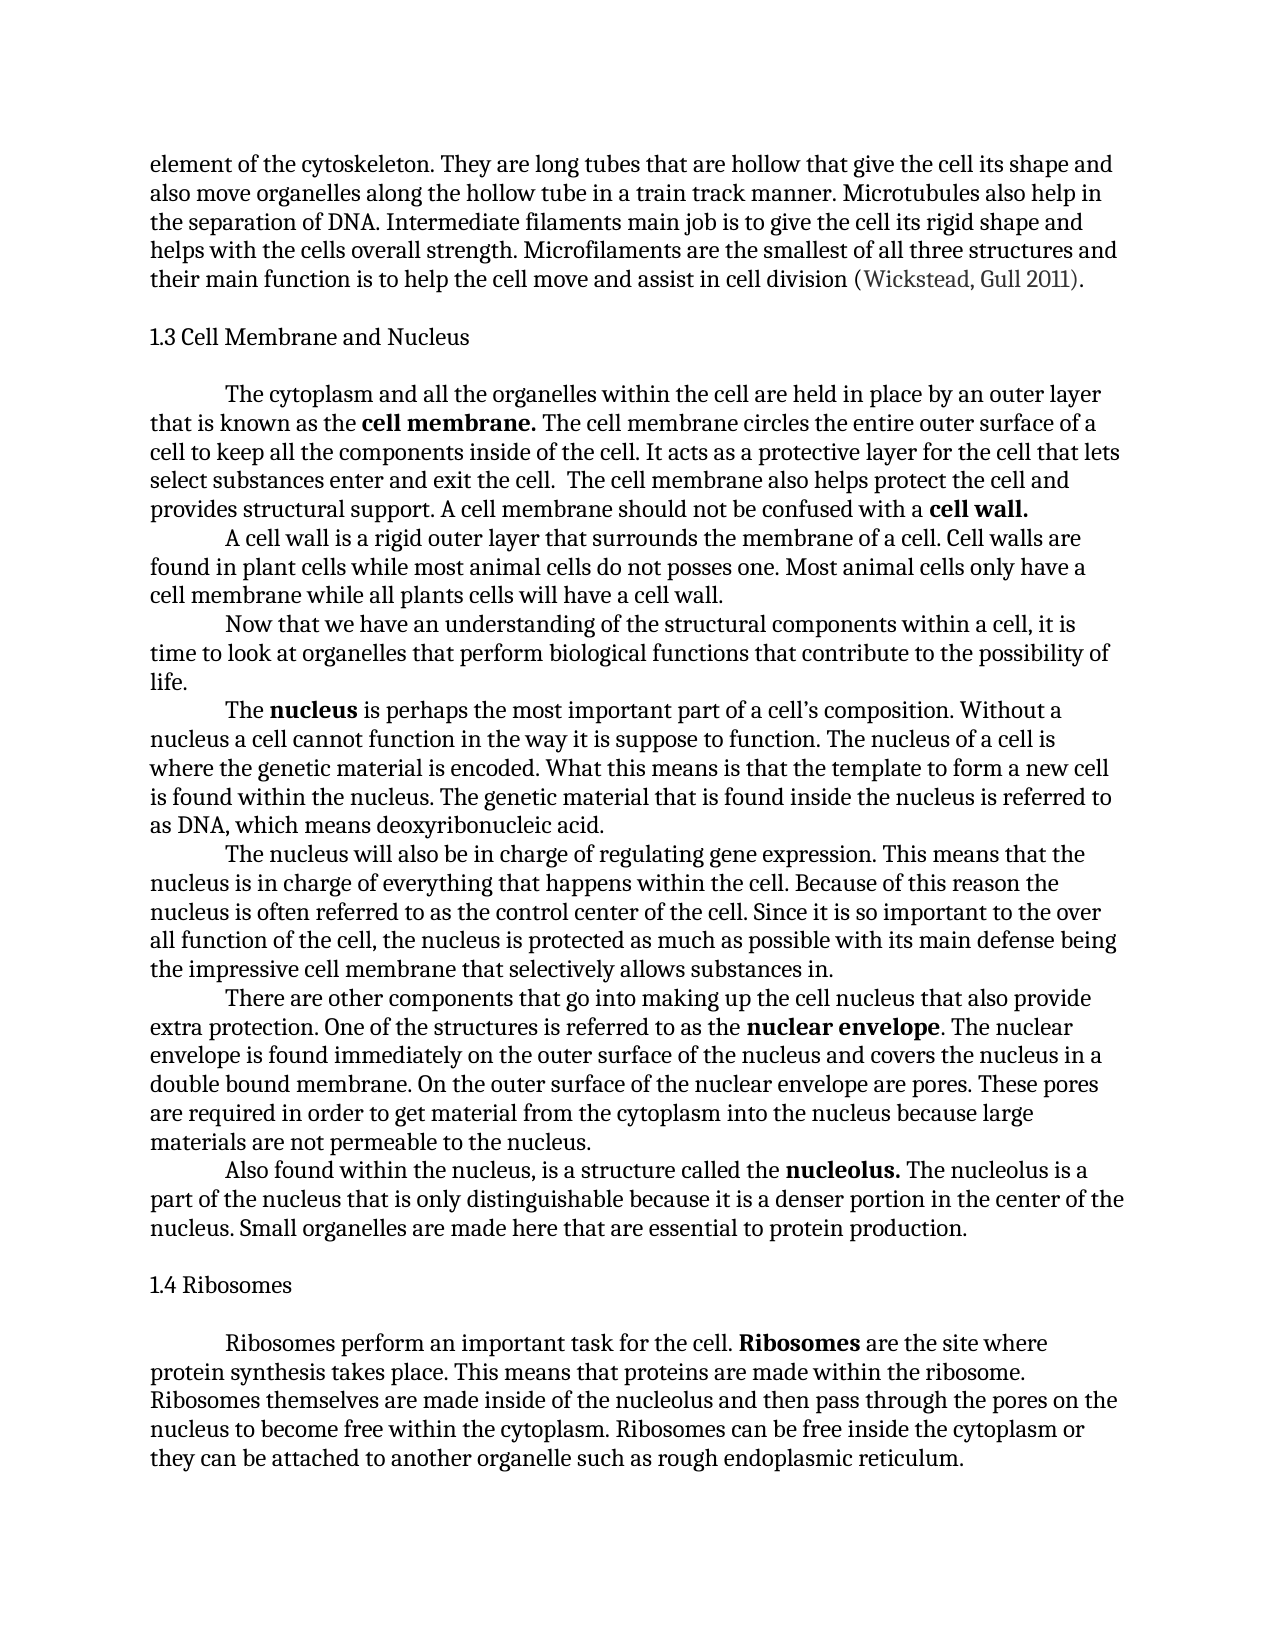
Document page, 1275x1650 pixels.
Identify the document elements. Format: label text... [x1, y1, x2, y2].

text There are other components that go into making up the cell nucleus that also provide extra protection. One of the structures is referred to as the nuclear envelope. The nuclear envelope is found immediately on the outer surface of the nucleus and covers the nucleus in a double bound membrane. On the outer surface of the nuclear envelope are pores. These pores are required in order to get material from the cytoplasm into the nucleus because large materials are not permeable to the nucleus. [150, 984, 1125, 1156]
text The nucleus will also be in charge of regulating gene expression. This means that the nucleus is in charge of everything that happens within the cell. Because of this reason the nucleus is often referred to as the control center of the cell. Since it is so important to the over all function of the cell, the nucleus is protected as much as possible with its main defense being the impressive cell membrane that selectively allows substances in. [150, 840, 1125, 984]
text Now that we have an understanding of the structural components within a cell, it is time to look at organelles that perform biological functions that contribute to the possibility of life. [150, 610, 1125, 696]
text 1.3 Cell Membrane and Nucleus [150, 322, 1125, 351]
text The cytoplasm and all the organelles within the cell are held in place by an outer layer that is known as the cell membrane. The cell membrane circles the entire outer surface of a cell to keep all the components inside of the cell. It acts as a protective layer for the cell that lets select substances enter and exit the cell. The cell membrane also helps protect the cell and provides structural support. A cell membrane should not be confused with a cell wall. [150, 380, 1125, 524]
text Ribosomes perform an important task for the cell. Ribosomes are the site where protein synthesis takes place. This means that proteins are made within the ribosome. Ribosomes themselves are made inside of the nucleolus and then pass through the pores on the nucleus to become free within the cytoplasm. Ribosomes can be free inside the cytoplasm or they can be attached to another organelle such as rough endoplasmic reticulum. [150, 1329, 1125, 1472]
text 1.4 Ribosomes [150, 1271, 1125, 1300]
text A cell wall is a rigid outer layer that surrounds the membrane of a cell. Cell walls are found in plant cells while most animal cells do not posses one. Most animal cells only have a cell membrane while all plants cells will have a cell wall. [150, 524, 1125, 610]
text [150, 150, 1125, 294]
text The nucleus is perhaps the most important part of a cell’s composition. Without a nucleus a cell cannot function in the way it is suppose to function. The nucleus of a cell is where the genetic material is encoded. What this means is that the template to form a new cell is found within the nucleus. The genetic material that is found inside the nucleus is referred to as DNA, which means deoxyribonucleic acid. [150, 696, 1125, 840]
text Also found within the nucleus, is a structure called the nucleolus. The nucleolus is a part of the nucleus that is only distinguishable because it is a denser portion in the center of the nucleus. Small organelles are made here that are essential to protein production. [150, 1156, 1125, 1242]
